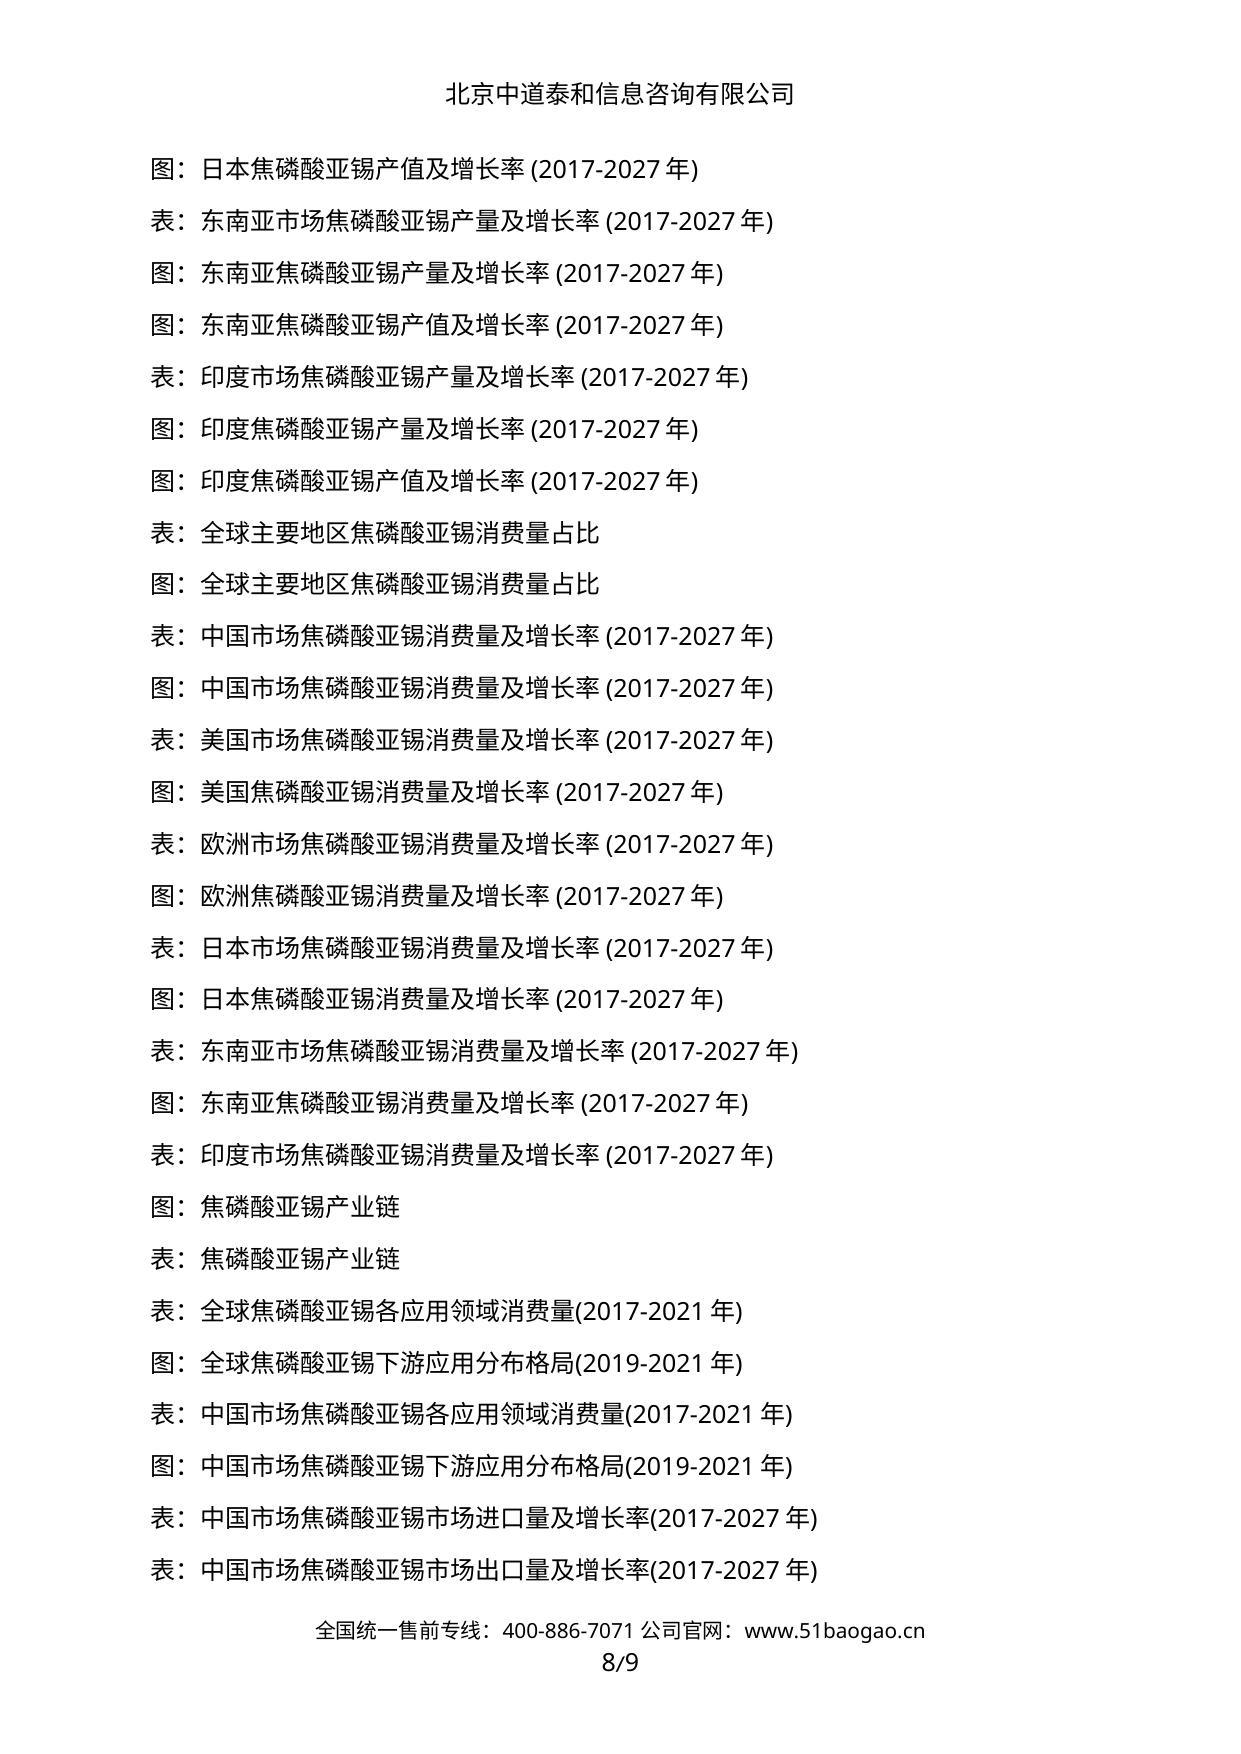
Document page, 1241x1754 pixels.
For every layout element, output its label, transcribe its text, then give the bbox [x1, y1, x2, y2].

text 图：中国市场焦磷酸亚锡下游应用分布格局(2019-2021年) [150, 1447, 1090, 1483]
text 表：全球主要地区焦磷酸亚锡消费量占比 [150, 513, 1090, 549]
text 图：东南亚焦磷酸亚锡产值及增长率 (2017-2027年) [150, 306, 1090, 342]
text 表：东南亚市场焦磷酸亚锡产量及增长率 (2017-2027年) [150, 202, 1090, 238]
text 表：印度市场焦磷酸亚锡产量及增长率 (2017-2027年) [150, 357, 1090, 394]
text 表：东南亚市场焦磷酸亚锡消费量及增长率 (2017-2027年) [150, 1032, 1090, 1068]
text 图：中国市场焦磷酸亚锡消费量及增长率 (2017-2027年) [150, 669, 1090, 705]
text 表：中国市场焦磷酸亚锡市场进口量及增长率(2017-2027年) [150, 1499, 1090, 1535]
text 表：全球焦磷酸亚锡各应用领域消费量(2017-2021年) [150, 1291, 1090, 1327]
text 表：焦磷酸亚锡产业链 [150, 1239, 1090, 1276]
text 表：美国市场焦磷酸亚锡消费量及增长率 (2017-2027年) [150, 721, 1090, 757]
text 表：欧洲市场焦磷酸亚锡消费量及增长率 (2017-2027年) [150, 824, 1090, 861]
text 图：焦磷酸亚锡产业链 [150, 1187, 1090, 1224]
text 表：日本市场焦磷酸亚锡消费量及增长率 (2017-2027年) [150, 928, 1090, 964]
text 表：中国市场焦磷酸亚锡市场出口量及增长率(2017-2027年) [150, 1551, 1090, 1587]
text 表：印度市场焦磷酸亚锡消费量及增长率 (2017-2027年) [150, 1136, 1090, 1172]
text 图：东南亚焦磷酸亚锡消费量及增长率 (2017-2027年) [150, 1084, 1090, 1120]
text 表：中国市场焦磷酸亚锡消费量及增长率 (2017-2027年) [150, 617, 1090, 653]
text 图：美国焦磷酸亚锡消费量及增长率 (2017-2027年) [150, 772, 1090, 809]
text 图：东南亚焦磷酸亚锡产量及增长率 (2017-2027年) [150, 254, 1090, 290]
text 表：中国市场焦磷酸亚锡各应用领域消费量(2017-2021年) [150, 1395, 1090, 1431]
text 图：印度焦磷酸亚锡产值及增长率 (2017-2027年) [150, 461, 1090, 497]
text 图：全球主要地区焦磷酸亚锡消费量占比 [150, 565, 1090, 601]
text 图：欧洲焦磷酸亚锡消费量及增长率 (2017-2027年) [150, 876, 1090, 912]
text 图：全球焦磷酸亚锡下游应用分布格局(2019-2021年) [150, 1343, 1090, 1379]
text 图：日本焦磷酸亚锡产值及增长率 (2017-2027年) [150, 150, 1090, 186]
text 图：日本焦磷酸亚锡消费量及增长率 (2017-2027年) [150, 980, 1090, 1016]
text 图：印度焦磷酸亚锡产量及增长率 (2017-2027年) [150, 409, 1090, 446]
